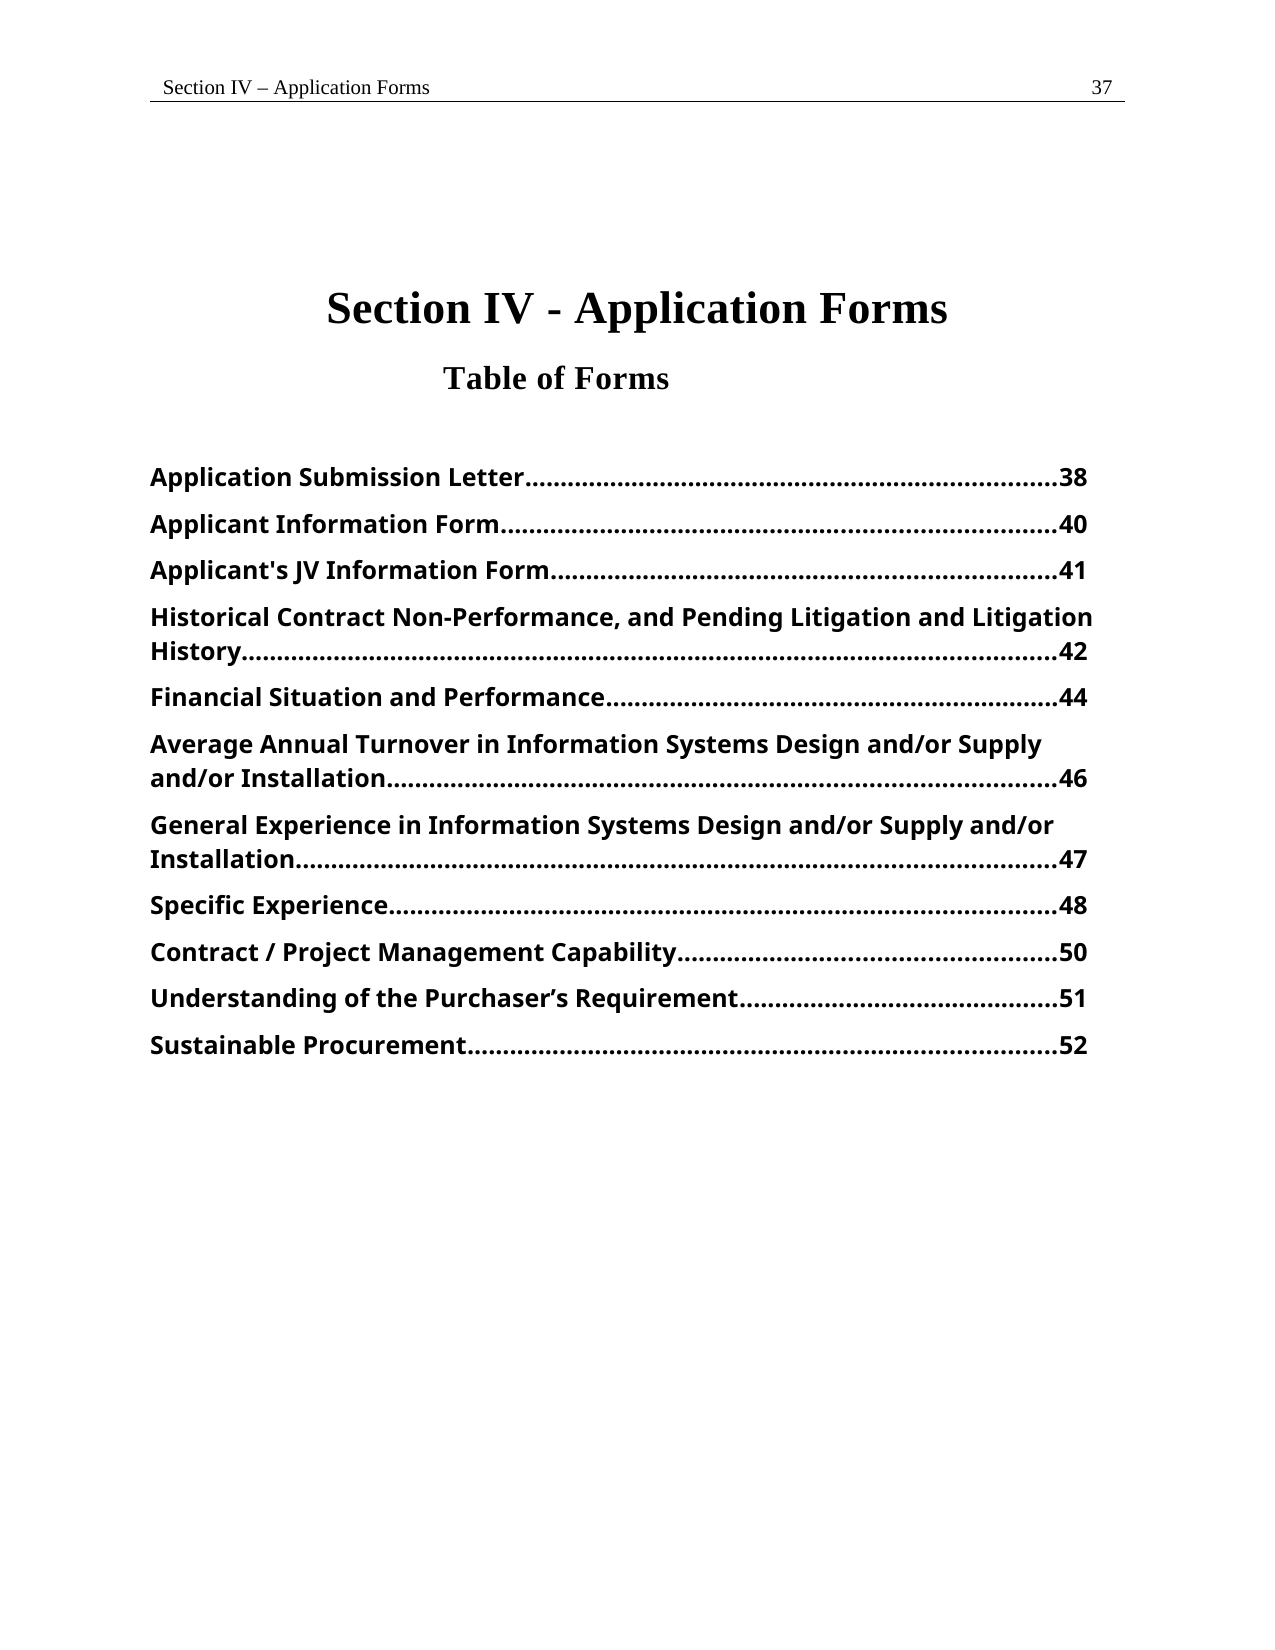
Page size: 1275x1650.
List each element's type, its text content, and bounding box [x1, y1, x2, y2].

text Section IV - Application Forms [150, 280, 1125, 333]
text Applicant's JV Information Form 41 [150, 553, 1125, 587]
text Financial Situation and Performance 44 [150, 680, 1125, 714]
text Average Annual Turnover in Information Systems Design and/or Supply and/or Installation 46 [150, 727, 1125, 795]
text Table of Forms [150, 358, 962, 396]
text Contract / Project Management Capability 50 [150, 934, 1125, 968]
text Understanding of the Purchaser’s Requirement 51 [150, 981, 1125, 1015]
text Historical Contract Non-Performance, and Pending Litigation and Litigation History 42 [150, 599, 1125, 668]
text Applicant Information Form 40 [150, 506, 1125, 540]
text Sustainable Procurement 52 [150, 1028, 1125, 1062]
text Application Submission Letter 38 [150, 460, 1125, 494]
text Specific Experience 48 [150, 888, 1125, 922]
text General Experience in Information Systems Design and/or Supply and/or Installation 47 [150, 807, 1125, 875]
